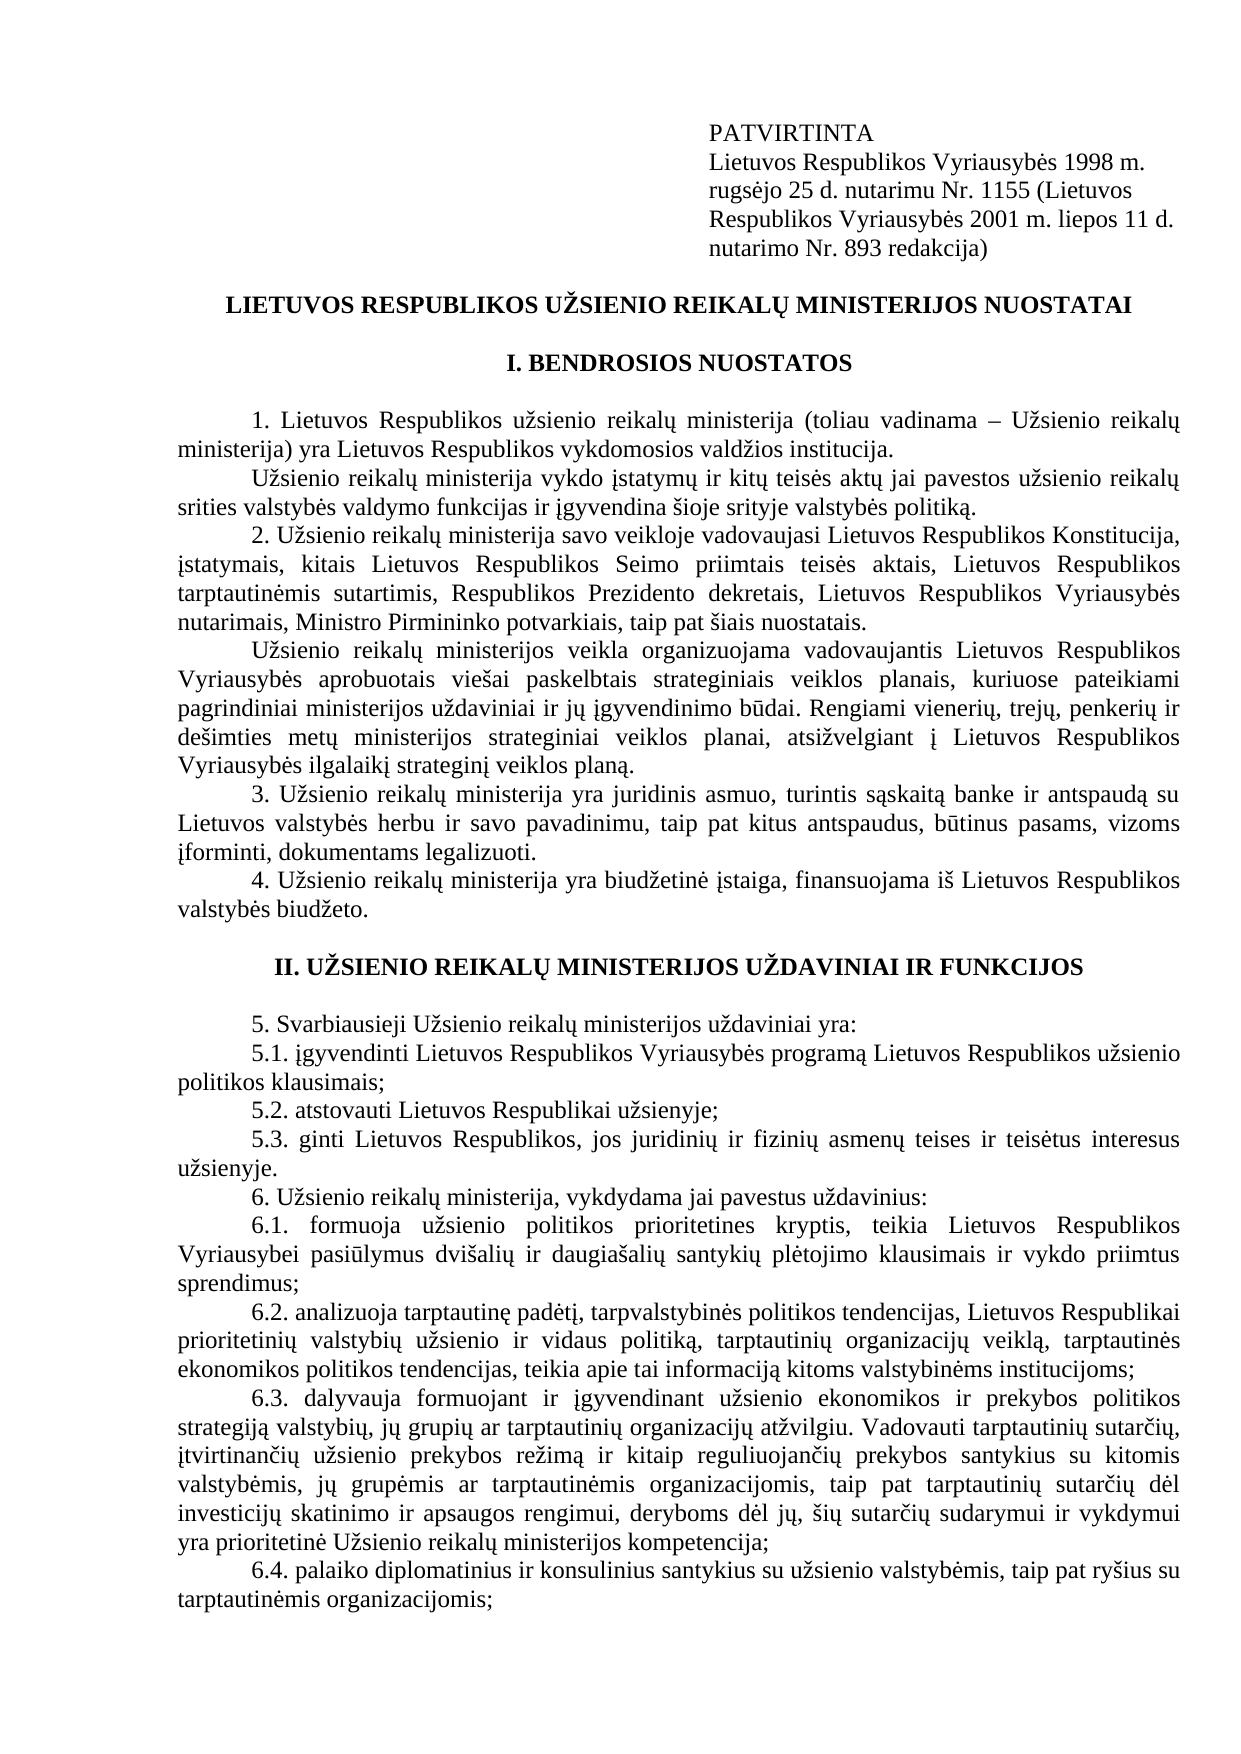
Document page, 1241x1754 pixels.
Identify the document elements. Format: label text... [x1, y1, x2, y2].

text Užsienio reikalų ministerijos veikla organizuojama vadovaujantis Lietuvos Respublikos Vyriausybės aprobuotais viešai paskelbtais strateginiais veiklos planais, kuriuose pateikiami pagrindiniai ministerijos uždaviniai ir jų įgyvendinimo būdai. Rengiami vienerių, trejų, penkerių ir dešimties metų ministerijos strateginiai veiklos planai, atsižvelgiant į Lietuvos Respublikos Vyriausybės ilgalaikį strateginį veiklos planą. [177, 636, 1181, 779]
text 5.3. ginti Lietuvos Respublikos, jos juridinių ir fizinių asmenų teises ir teisėtus interesus užsienyje. [177, 1124, 1181, 1182]
text 1. Lietuvos Respublikos užsienio reikalų ministerija (toliau vadinama – Užsienio reikalų ministerija) yra Lietuvos Respublikos vykdomosios valdžios institucija. [177, 406, 1181, 463]
text Lietuvos Respublikos Vyriausybės 1998 m. [177, 147, 1181, 176]
text 6.1. formuoja užsienio politikos prioritetines kryptis, teikia Lietuvos Respublikos Vyriausybei pasiūlymus dvišalių ir daugiašalių santykių plėtojimo klausimais ir vykdo priimtus sprendimus; [177, 1211, 1181, 1297]
text 6. Užsienio reikalų ministerija, vykdydama jai pavestus uždavinius: [177, 1182, 1181, 1211]
text Patvirtinta [177, 118, 1181, 147]
text rugsėjo 25 d. nutarimu Nr. 1155 (Lietuvos [177, 176, 1181, 204]
text 6.4. palaiko diplomatinius ir konsulinius santykius su užsienio valstybėmis, taip pat ryšius su tarptautinėmis organizacijomis; [177, 1556, 1181, 1613]
text 3. Užsienio reikalų ministerija yra juridinis asmuo, turintis sąskaitą banke ir antspaudą su Lietuvos valstybės herbu ir savo pavadinimu, taip pat kitus antspaudus, būtinus pasams, vizoms įforminti, dokumentams legalizuoti. [177, 779, 1181, 866]
text LIETUVOS RESPUBLIKOS UŽSIENIO REIKALŲ MINISTERIJOS NUOSTATAI [177, 291, 1181, 319]
text 5. Svarbiausieji Užsienio reikalų ministerijos uždaviniai yra: [177, 1009, 1181, 1038]
text Užsienio reikalų ministerija vykdo įstatymų ir kitų teisės aktų jai pavestos užsienio reikalų srities valstybės valdymo funkcijas ir įgyvendina šioje srityje valstybės politiką. [177, 463, 1181, 521]
text 6.3. dalyvauja formuojant ir įgyvendinant užsienio ekonomikos ir prekybos politikos strategiją valstybių, jų grupių ar tarptautinių organizacijų atžvilgiu. Vadovauti tarptautinių sutarčių, įtvirtinančių užsienio prekybos režimą ir kitaip reguliuojančių prekybos santykius su kitomis valstybėmis, jų grupėmis ar tarptautinėmis organizacijomis, taip pat tarptautinių sutarčių dėl investicijų skatinimo ir apsaugos rengimui, deryboms dėl jų, šių sutarčių sudarymui ir vykdymui yra prioritetinė Užsienio reikalų ministerijos kompetencija; [177, 1383, 1181, 1556]
text Respublikos Vyriausybės 2001 m. liepos 11 d. [177, 204, 1181, 233]
text 6.2. analizuoja tarptautinę padėtį, tarpvalstybinės politikos tendencijas, Lietuvos Respublikai prioritetinių valstybių užsienio ir vidaus politiką, tarptautinių organizacijų veiklą, tarptautinės ekonomikos politikos tendencijas, teikia apie tai informaciją kitoms valstybinėms institucijoms; [177, 1297, 1181, 1383]
text 2. Užsienio reikalų ministerija savo veikloje vadovaujasi Lietuvos Respublikos Konstitucija, įstatymais, kitais Lietuvos Respublikos Seimo priimtais teisės aktais, Lietuvos Respublikos tarptautinėmis sutartimis, Respublikos Prezidento dekretais, Lietuvos Respublikos Vyriausybės nutarimais, Ministro Pirmininko potvarkiais, taip pat šiais nuostatais. [177, 521, 1181, 636]
text I. BENDROSIOS NUOSTATOS [177, 348, 1181, 377]
text 5.2. atstovauti Lietuvos Respublikai užsienyje; [177, 1096, 1181, 1124]
text 5.1. įgyvendinti Lietuvos Respublikos Vyriausybės programą Lietuvos Respublikos užsienio politikos klausimais; [177, 1038, 1181, 1096]
text nutarimo Nr. 893 redakcija) [177, 233, 1181, 262]
text II. UŽSIENIO REIKALŲ MINISTERIJOS UŽDAVINIAI IR FUNKCIJOS [177, 952, 1181, 981]
text 4. Užsienio reikalų ministerija yra biudžetinė įstaiga, finansuojama iš Lietuvos Respublikos valstybės biudžeto. [177, 866, 1181, 923]
